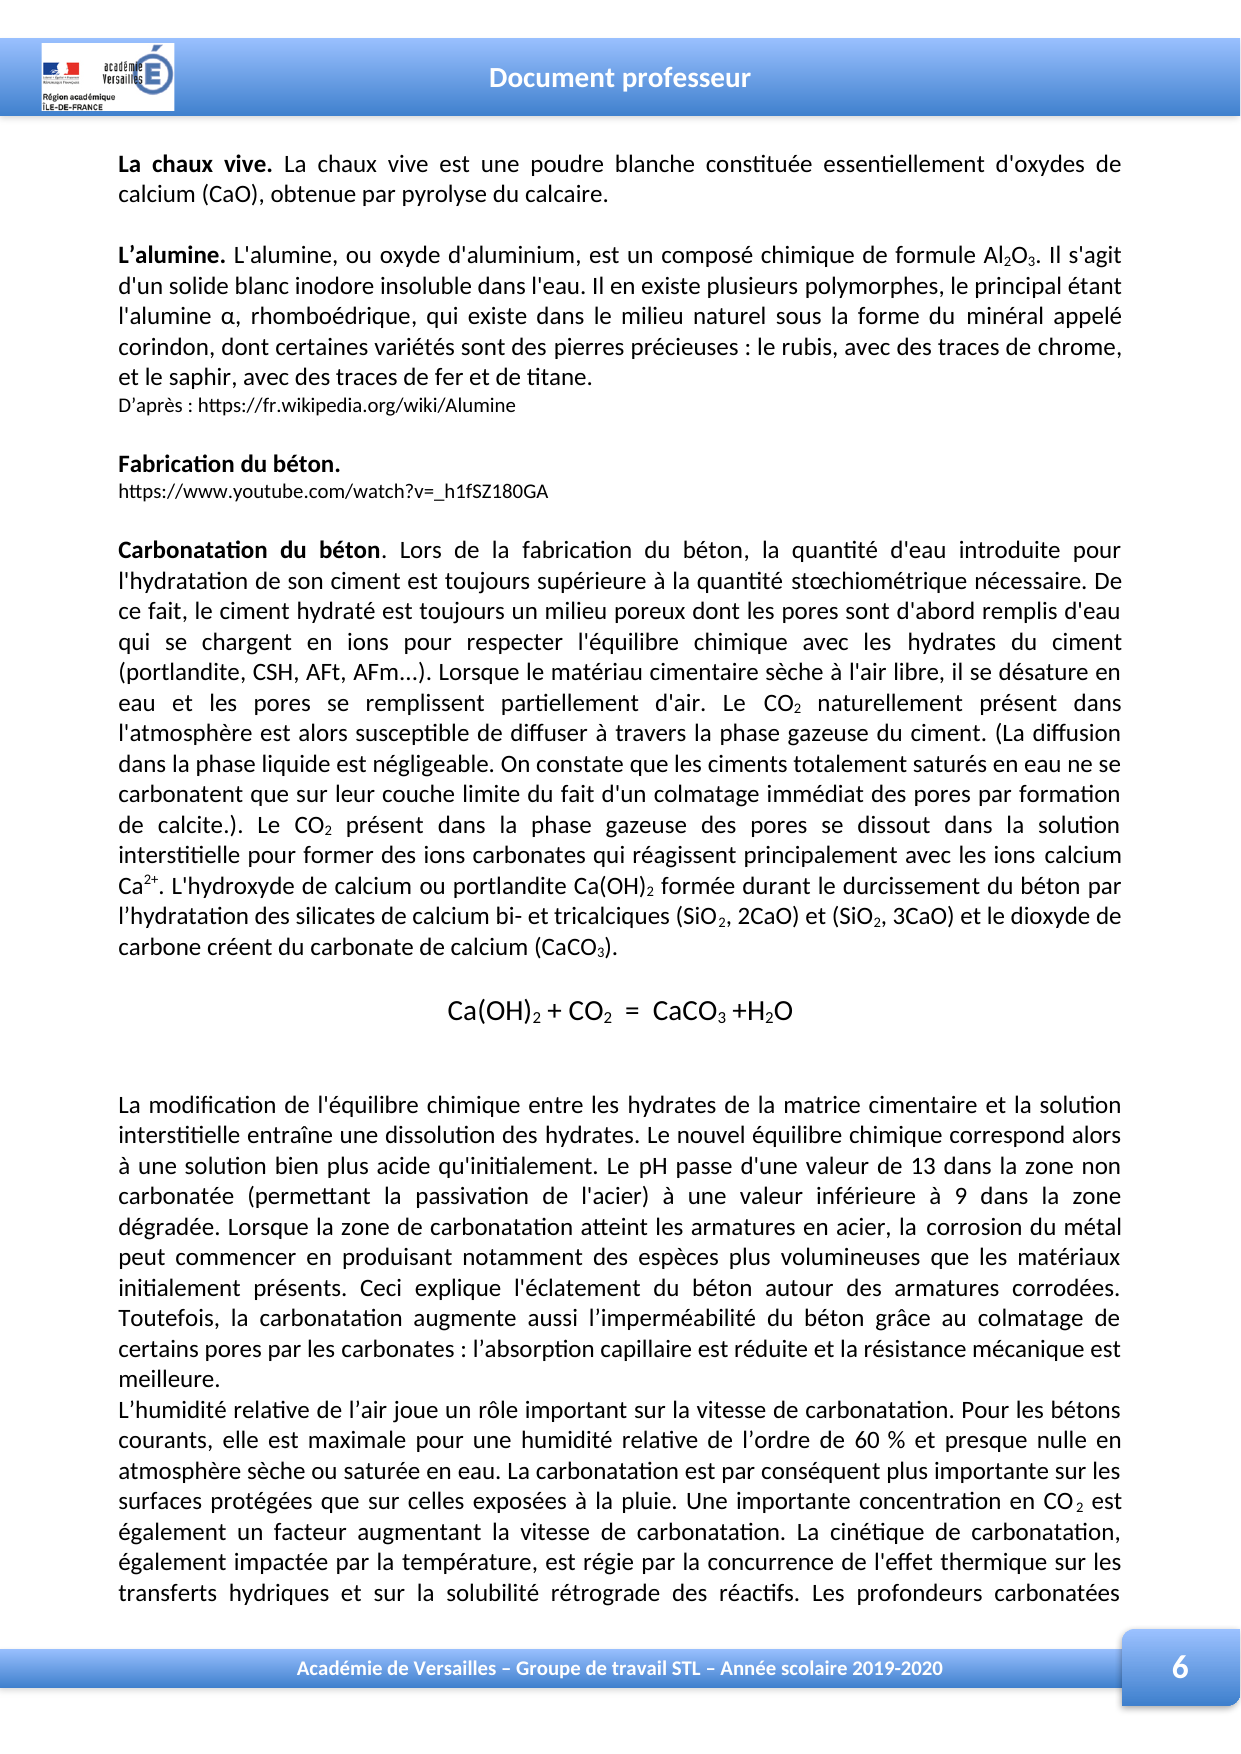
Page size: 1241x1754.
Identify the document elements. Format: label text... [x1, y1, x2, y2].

text La chaux vive. La chaux vive est une poudre blanche constituée essentiellement d'oxydes de calcium (CaO), obtenue par pyrolyse du calcaire. [118, 148, 1122, 209]
text L’alumine. L'alumine, ou oxyde d'aluminium, est un composé chimique de formule Al2O3. Il s'agit d'un solide blanc inodore insoluble dans l'eau. Il en existe plusieurs polymorphes, le principal étant l'alumine α, rhomboédrique, qui existe dans le milieu naturel sous la forme du minéral appelé corindon, dont certaines variétés sont des pierres précieuses : le rubis, avec des traces de chrome, et le saphir, avec des traces de fer et de titane. [118, 239, 1122, 392]
text https://www.youtube.com/watch?v=_h1fSZ180GA [118, 478, 1122, 504]
text La modification de l'équilibre chimique entre les hydrates de la matrice cimentaire et la solution interstitielle entraîne une dissolution des hydrates. Le nouvel équilibre chimique correspond alors à une solution bien plus acide qu'initialement. Le pH passe d'une valeur de 13 dans la zone non carbonatée (permettant la passivation de l'acier) à une valeur inférieure à 9 dans la zone dégradée. Lorsque la zone de carbonatation atteint les armatures en acier, la corrosion du métal peut commencer en produisant notamment des espèces plus volumineuses que les matériaux initialement présents. Ceci explique l'éclatement du béton autour des armatures corrodées. Toutefois, la carbonatation augmente aussi l’imperméabilité du béton grâce au colmatage de certains pores par les carbonates : l’absorption capillaire est réduite et la résistance mécanique est meilleure. [118, 1089, 1122, 1394]
text D’après : https://fr.wikipedia.org/wiki/Alumine [118, 392, 1122, 417]
text Ca(OH)2 + CO2 = CaCO3 +H2O [118, 992, 1122, 1028]
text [118, 1394, 1122, 1608]
text Carbonatation du béton. Lors de la fabrication du béton, la quantité d'eau introduite pour l'hydratation de son ciment est toujours supérieure à la quantité stœchiométrique nécessaire. De ce fait, le ciment hydraté est toujours un milieu poreux dont les pores sont d'abord remplis d'eau qui se chargent en ions pour respecter l'équilibre chimique avec les hydrates du ciment (portlandite, CSH, AFt, AFm...). Lorsque le matériau cimentaire sèche à l'air libre, il se désature en eau et les pores se remplissent partiellement d'air. Le CO2 naturellement présent dans l'atmosphère est alors susceptible de diffuser à travers la phase gazeuse du ciment. (La diffusion dans la phase liquide est négligeable. On constate que les ciments totalement saturés en eau ne se carbonatent que sur leur couche limite du fait d'un colmatage immédiat des pores par formation de calcite.). Le CO2 présent dans la phase gazeuse des pores se dissout dans la solution interstitielle pour former des ions carbonates qui réagissent principalement avec les ions calcium Ca2+. L'hydroxyde de calcium ou portlandite Ca(OH)2 formée durant le durcissement du béton par l’hydratation des silicates de calcium bi- et tricalciques (SiO2, 2CaO) et (SiO2, 3CaO) et le dioxyde de carbone créent du carbonate de calcium (CaCO3). [118, 534, 1122, 962]
picture [41, 43, 175, 111]
text Fabrication du béton. [118, 448, 1122, 478]
